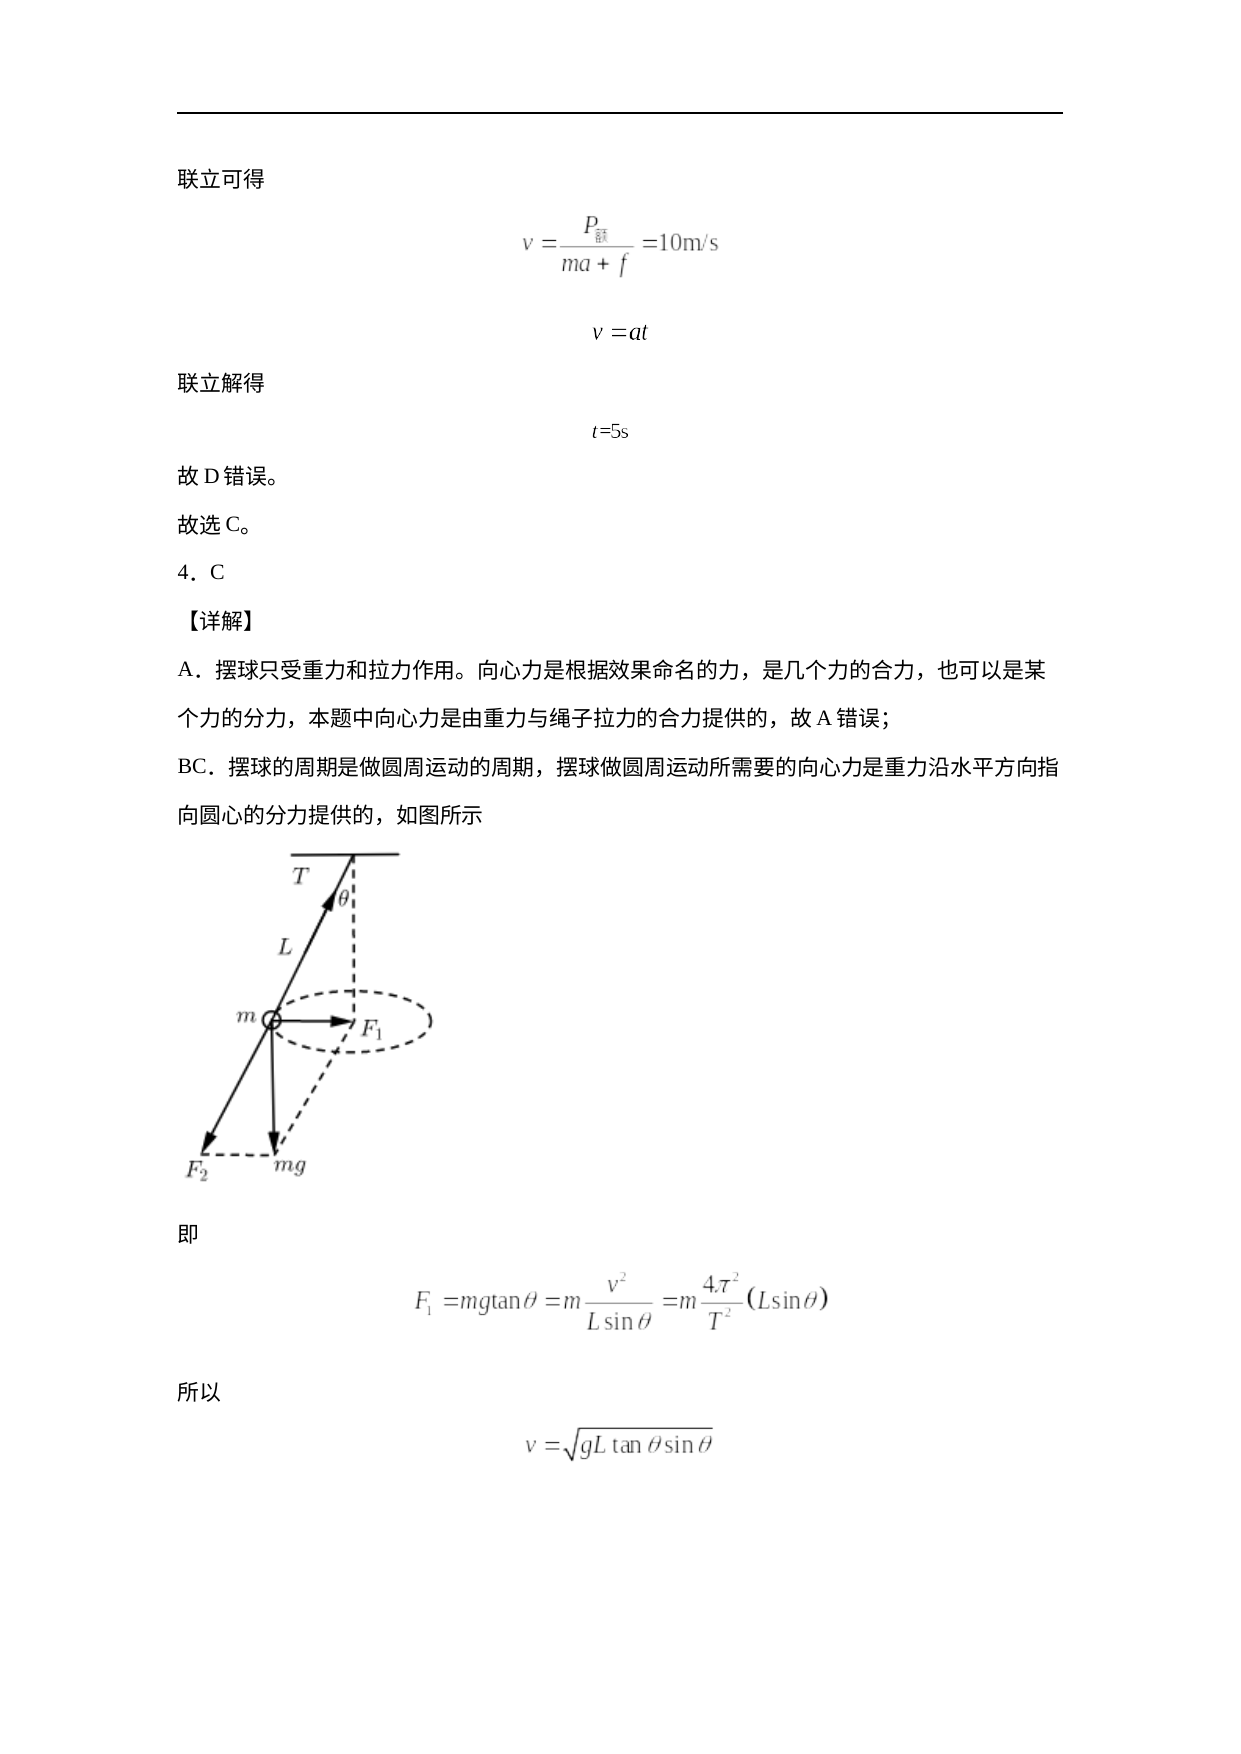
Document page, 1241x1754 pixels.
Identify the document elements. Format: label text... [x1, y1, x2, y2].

text 即 [177, 1217, 1063, 1249]
text BC．摆球的周期是做圆周运动的周期，摆球做圆周运动所需要的向心力是重力沿水平方向指向圆心的分力提供的，如图所示 [177, 749, 1063, 831]
text 故D错误。 [177, 459, 1063, 491]
text 故选C。 [177, 507, 1063, 540]
text 所以 [177, 1375, 1063, 1407]
text 4．C [177, 556, 1063, 588]
text 联立可得 [177, 162, 1063, 194]
text 【详解】 [177, 604, 1063, 636]
text A．摆球只受重力和拉力作用。向心力是根据效果命名的力，是几个力的合力，也可以是某个力的分力，本题中向心力是由重力与绳子拉力的合力提供的，故A错误； [177, 652, 1063, 733]
text 联立解得 [177, 366, 1063, 398]
picture [177, 846, 443, 1183]
